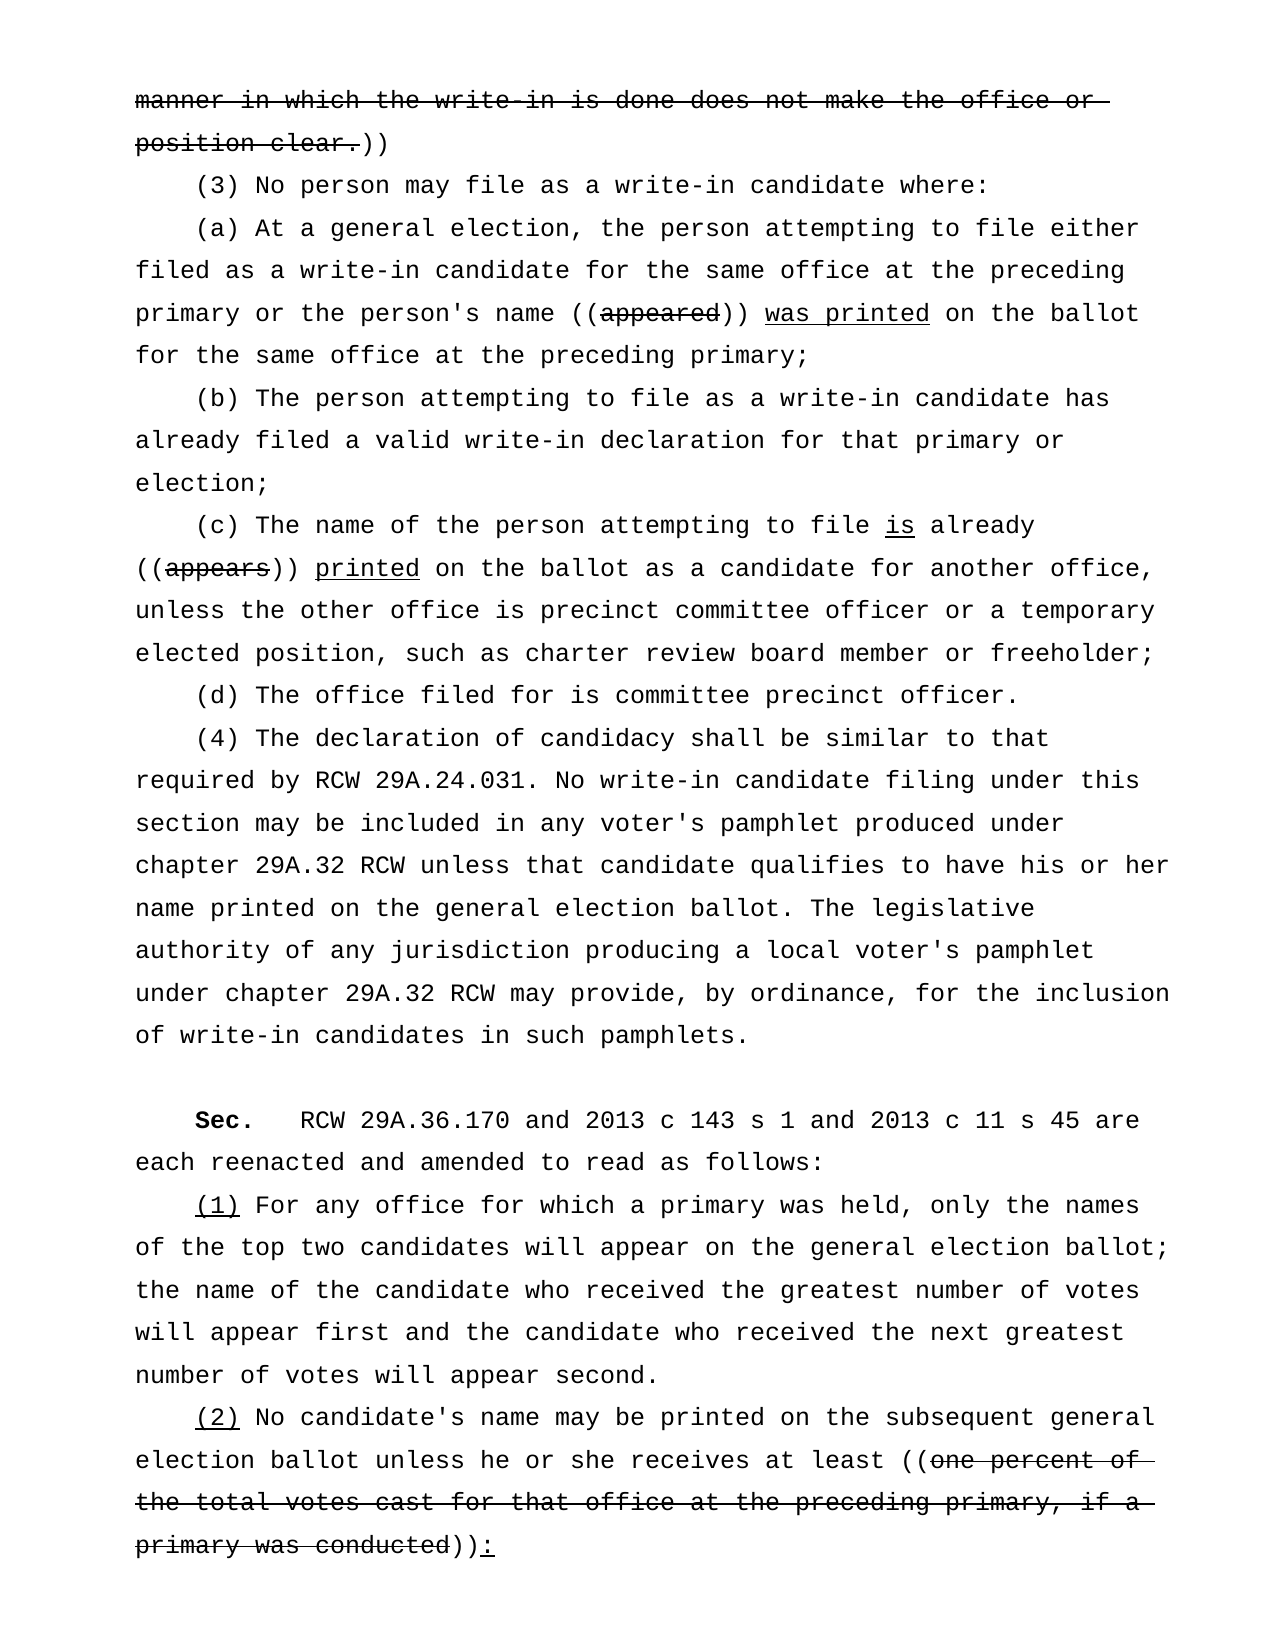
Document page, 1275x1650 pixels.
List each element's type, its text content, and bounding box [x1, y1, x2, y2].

text (4) The declaration of candidacy shall be similar to that required by RCW 29A.24.031. No write-in candidate filing under this section may be included in any voter's pamphlet produced under chapter 29A.32 RCW unless that candidate qualifies to have his or her name printed on the general election ballot. The legislative authority of any jurisdiction producing a local voter's pamphlet under chapter 29A.32 RCW may provide, by ordinance, for the inclusion of write-in candidates in such pamphlets. [135, 712, 1170, 1052]
text (1) For any office for which a primary was held, only the names of the top two candidates will appear on the general election ballot; the name of the candidate who received the greatest number of votes will appear first and the candidate who received the next greatest number of votes will appear second. [135, 1179, 1170, 1392]
text Sec. RCW 29A.36.170 and 2013 c 143 s 1 and 2013 c 11 s 45 are each reenacted and amended to read as follows: [135, 1094, 1170, 1179]
text (b) The person attempting to file as a write-in candidate has already filed a valid write-in declaration for that primary or election; [135, 372, 1170, 500]
text (d) The office filed for is committee precinct officer. [135, 670, 1170, 712]
text (c) The name of the person attempting to file is already ((appears)) printed on the ballot as a candidate for another office, unless the other office is precinct committee officer or a temporary elected position, such as charter review board member or freeholder; [135, 500, 1170, 670]
text (a) At a general election, the person attempting to file either filed as a write-in candidate for the same office at the preceding primary or the person's name ((appeared)) was printed on the ballot for the same office at the preceding primary; [135, 202, 1170, 372]
text (3) No person may file as a write-in candidate where: [135, 160, 1170, 202]
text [135, 75, 1170, 160]
text (2) No candidate's name may be printed on the subsequent general election ballot unless he or she receives at least ((one percent of the total votes cast for that office at the preceding primary, if a primary was conducted)): [135, 1392, 1170, 1562]
